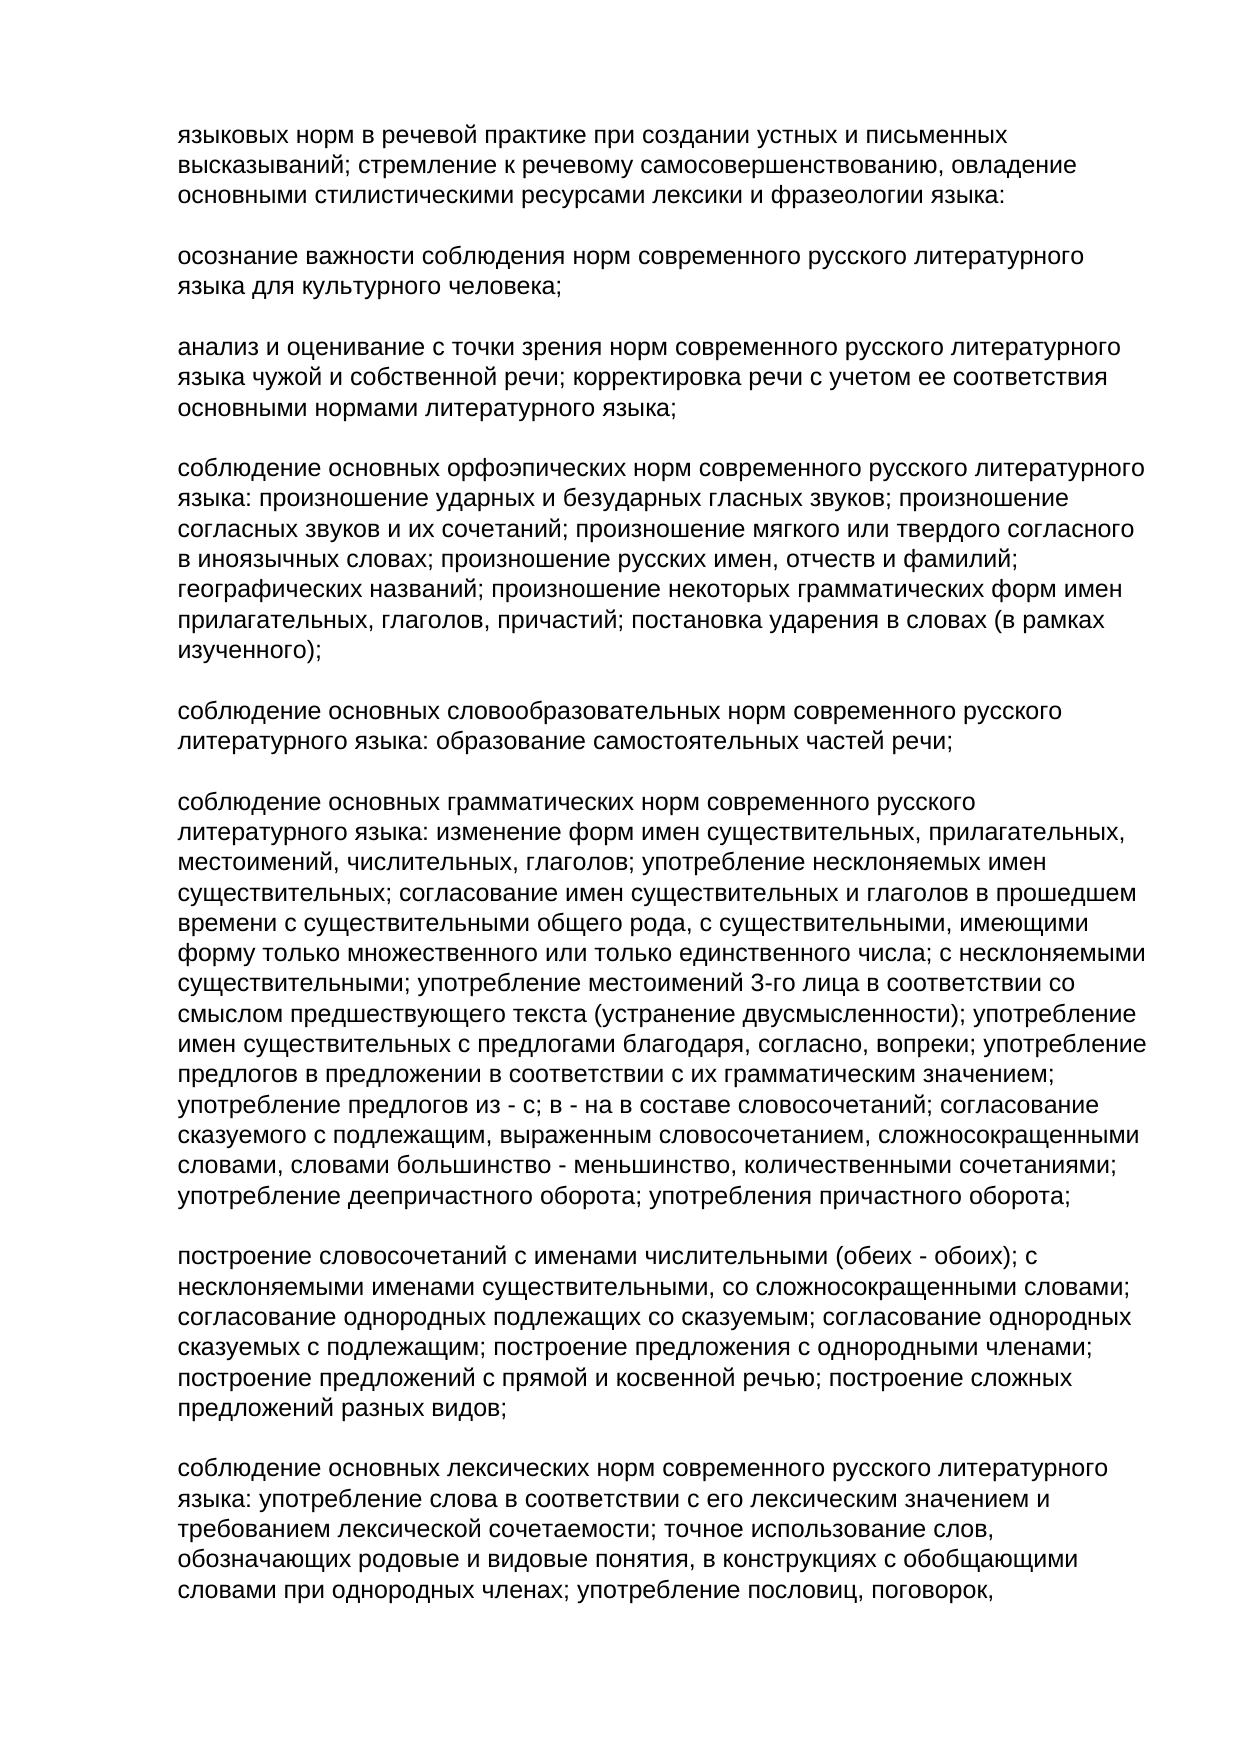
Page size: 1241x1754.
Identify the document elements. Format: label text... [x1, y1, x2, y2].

text соблюдение основных грамматических норм современного русского литературного языка: изменение форм имен существительных, прилагательных, местоимений, числительных, глаголов; употребление несклоняемых имен существительных; согласование имен существительных и глаголов в прошедшем времени с существительными общего рода, с существительными, имеющими форму только множественного или только единственного числа; с несклоняемыми существительными; употребление местоимений 3-го лица в соответствии со смыслом предшествующего текста (устранение двусмысленности); употребление имен существительных с предлогами благодаря, согласно, вопреки; употребление предлогов в предложении в соответствии с их грамматическим значением; употребление предлогов из - с; в - на в составе словосочетаний; согласование сказуемого с подлежащим, выраженным словосочетанием, сложносокращенными словами, словами большинство - меньшинство, количественными сочетаниями; употребление деепричастного оборота; употребления причастного оборота; [177, 785, 1152, 1209]
text соблюдение основных орфоэпических норм современного русского литературного языка: произношение ударных и безударных гласных звуков; произношение согласных звуков и их сочетаний; произношение мягкого или твердого согласного в иноязычных словах; произношение русских имен, отчеств и фамилий; географических названий; произношение некоторых грамматических форм имен прилагательных, глаголов, причастий; постановка ударения в словах (в рамках изученного); [177, 452, 1152, 664]
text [177, 1452, 1152, 1603]
text осознание важности соблюдения норм современного русского литературного языка для культурного человека; [177, 239, 1152, 300]
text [177, 118, 1152, 209]
text построение словосочетаний с именами числительными (обеих - обоих); с несклоняемыми именами существительными, со сложносокращенными словами; согласование однородных подлежащих со сказуемым; согласование однородных сказуемых с подлежащим; построение предложения с однородными членами; построение предложений с прямой и косвенной речью; построение сложных предложений разных видов; [177, 1240, 1152, 1422]
text соблюдение основных словообразовательных норм современного русского литературного языка: образование самостоятельных частей речи; [177, 694, 1152, 755]
text анализ и оценивание с точки зрения норм современного русского литературного языка чужой и собственной речи; корректировка речи с учетом ее соответствия основными нормами литературного языка; [177, 330, 1152, 421]
